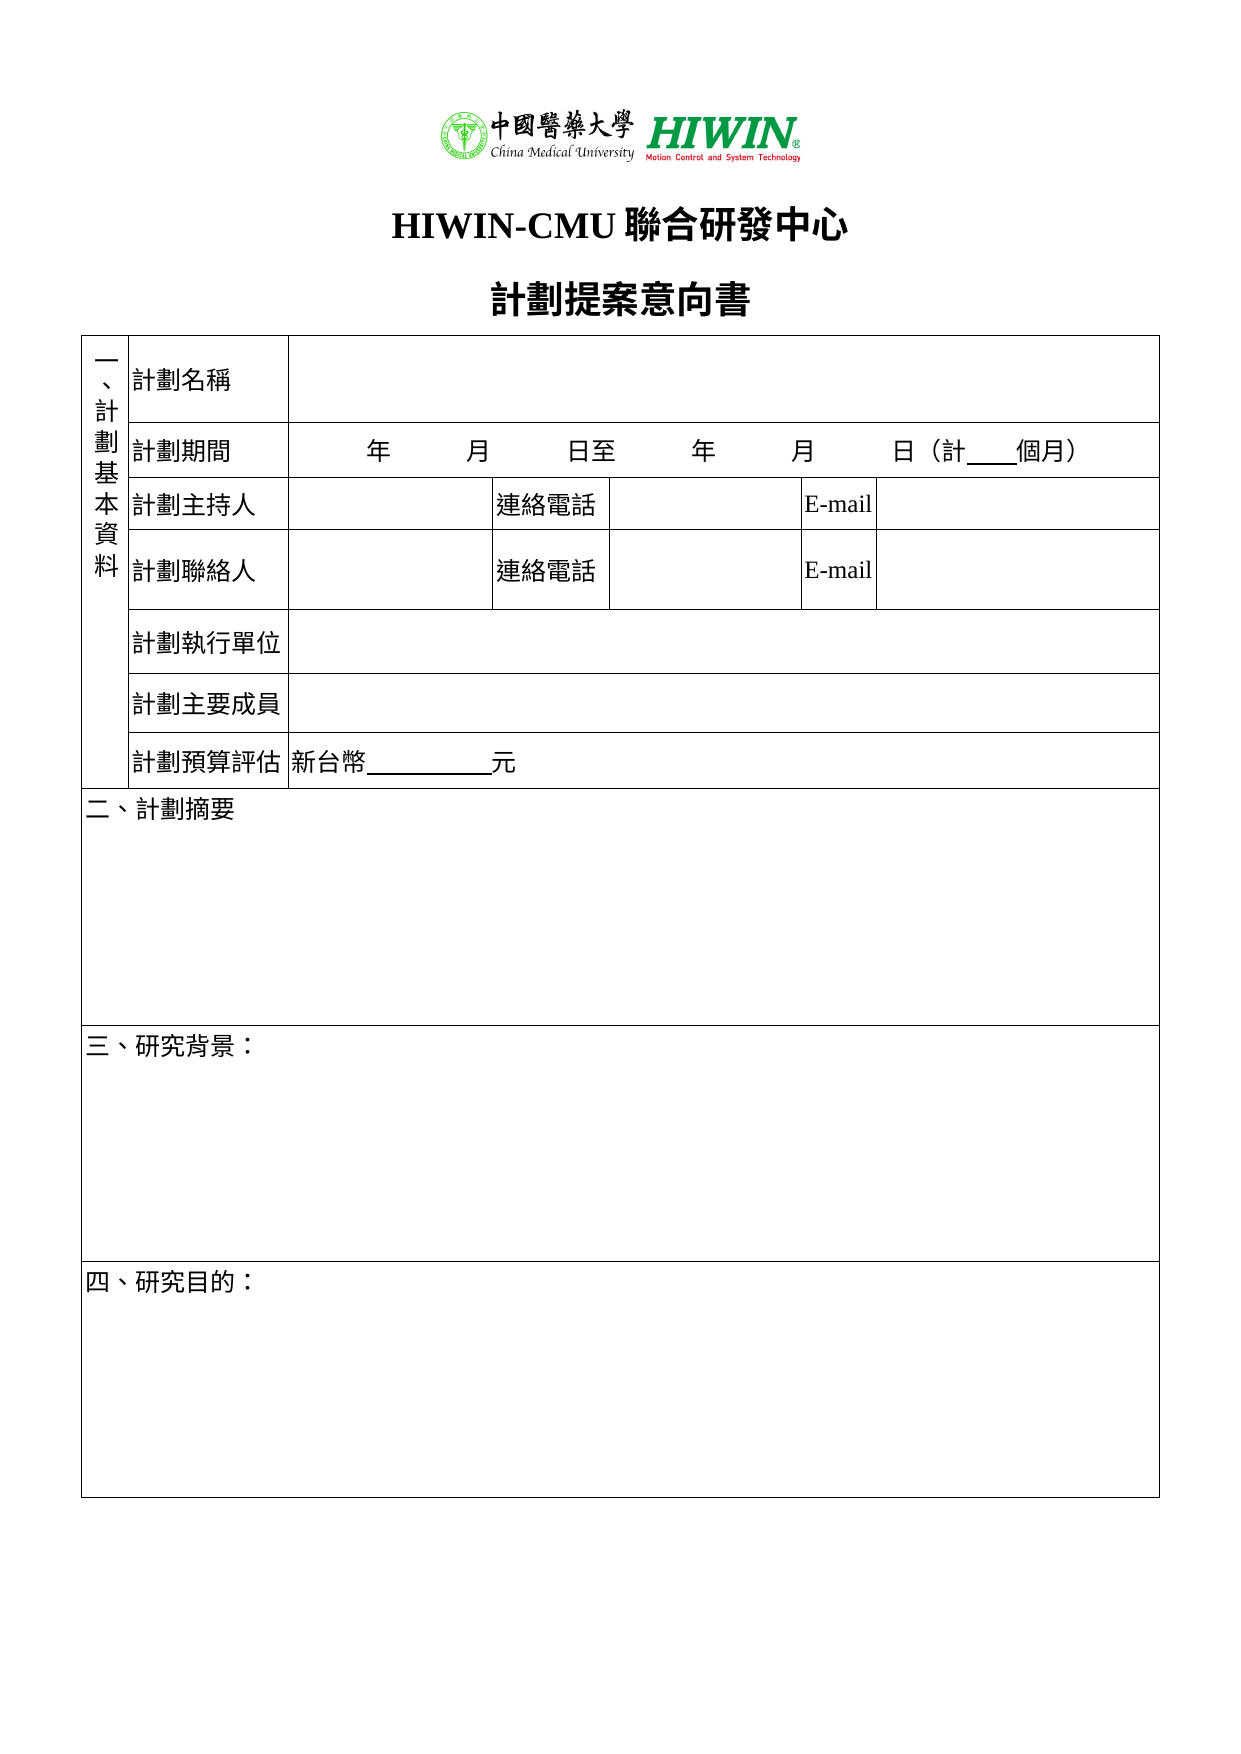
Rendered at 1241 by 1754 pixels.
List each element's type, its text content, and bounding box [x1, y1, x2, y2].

text HIWIN-CMU聯合研發中心 [75, 185, 1165, 260]
table_cell [877, 478, 1159, 529]
text 計劃提案意向書 [75, 260, 1165, 335]
table_cell [877, 530, 1159, 609]
table_cell 新台幣 元 [289, 733, 1159, 788]
table_cell 計劃執行單位 [129, 610, 288, 672]
table_cell 計劃主持人 [129, 478, 288, 529]
table_cell 計劃主要成員 [129, 674, 288, 732]
table_cell 計劃期間 [129, 423, 288, 477]
table_cell E-mail [802, 478, 876, 529]
table_header [289, 336, 1159, 422]
table_header 計劃名稱 [129, 336, 288, 422]
picture [440, 109, 634, 162]
table_cell 連絡電話 [493, 530, 609, 609]
table_cell E-mail [802, 530, 876, 609]
table_cell 連絡電話 [493, 478, 609, 529]
table_cell 年 月 日至 年 月 日（計 個月） [289, 423, 1159, 477]
table_header 一、計 劃 基 本 資 料 [82, 336, 128, 788]
table_cell [610, 478, 801, 529]
picture [646, 117, 800, 162]
table_cell 四、研究目的： [82, 1262, 1159, 1497]
table_cell 計劃聯絡人 [129, 530, 288, 609]
table_cell 三、研究背景： [82, 1026, 1159, 1261]
table_cell [610, 530, 801, 609]
table_cell [289, 610, 1159, 672]
table_cell [289, 478, 492, 529]
table_cell 計劃預算評估 [129, 733, 288, 788]
table_cell [289, 530, 492, 609]
table_cell [289, 674, 1159, 732]
table_cell 二、計劃摘要 [82, 789, 1159, 1024]
